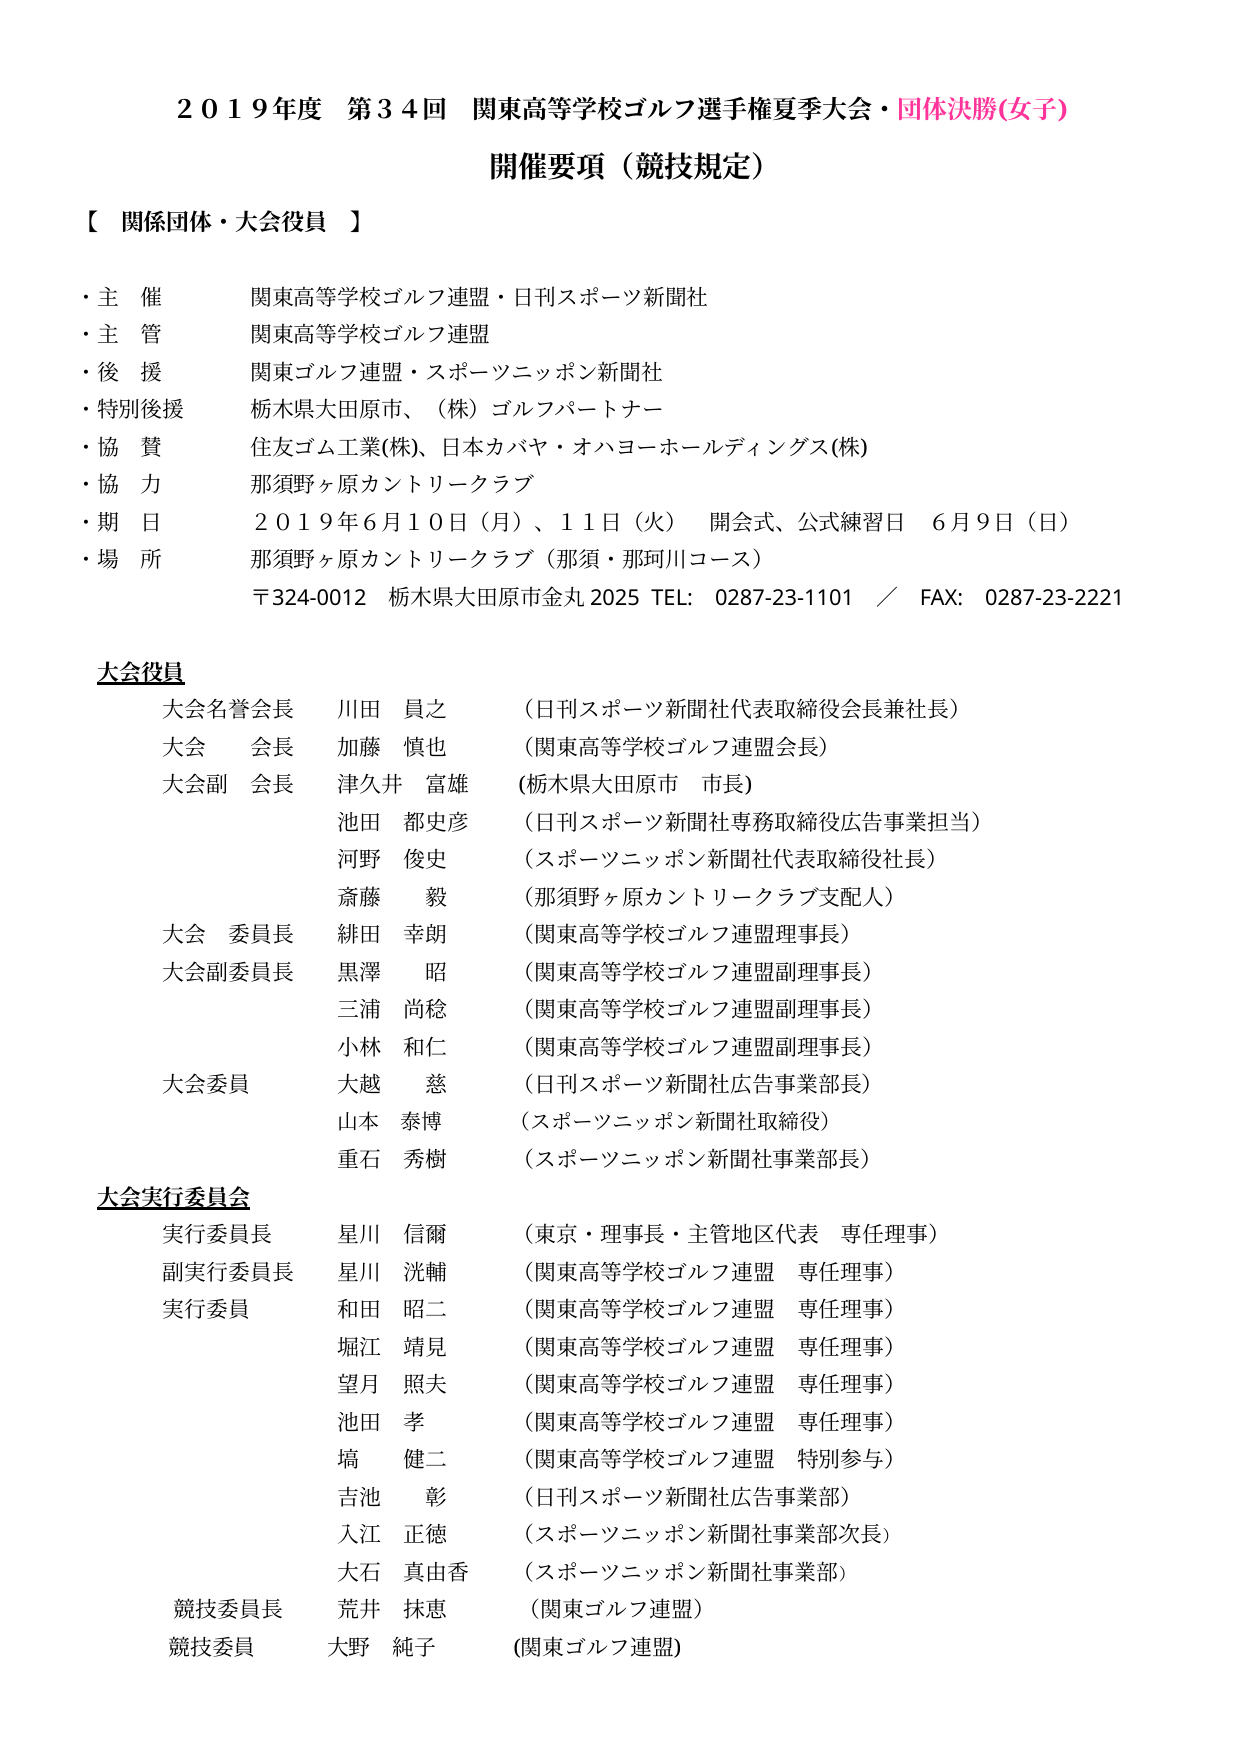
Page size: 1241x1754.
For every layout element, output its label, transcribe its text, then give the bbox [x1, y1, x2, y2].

text 大会役員 [75, 652, 1165, 689]
text 河野 俊史 （スポーツニッポン新聞社代表取締役社長） [250, 839, 1165, 877]
text 大会委員 大越 慈 （日刊スポーツ新聞社広告事業部長） [75, 1064, 1165, 1102]
text ・場 所 那須野ヶ原カントリークラブ（那須・那珂川コース） [75, 539, 1165, 577]
text ・主 催 関東高等学校ゴルフ連盟・日刊スポーツ新聞社 [75, 277, 1165, 314]
text 競技委員長 荒井 抹恵 （関東ゴルフ連盟） [75, 1589, 1165, 1627]
text 大会名誉会長 川田 員之 （日刊スポーツ新聞社代表取締役会長兼社長） [75, 689, 1165, 727]
text ・協 賛 住友ゴム工業(株)、日本カバヤ・オハヨーホールディングス(株) [75, 427, 1165, 464]
text 堀江 靖見 （関東高等学校ゴルフ連盟 専任理事） [250, 1327, 1165, 1364]
text 競技委員 大野 純子 (関東ゴルフ連盟) [75, 1627, 1165, 1664]
text 小林 和仁 （関東高等学校ゴルフ連盟副理事長） [250, 1027, 1165, 1064]
text ２０１９年度 第３４回 関東高等学校ゴルフ選手権夏季大会・団体決勝(女子) [75, 89, 1165, 127]
text 【 関係団体・大会役員 】 [75, 202, 1165, 277]
text 大会 委員長 緋田 幸朗 （関東高等学校ゴルフ連盟理事長） [75, 914, 1165, 952]
text 塙 健二 （関東高等学校ゴルフ連盟 特別参与） [250, 1439, 1165, 1477]
text 望月 照夫 （関東高等学校ゴルフ連盟 専任理事） [250, 1364, 1165, 1402]
text ・特別後援 栃木県大田原市、（株）ゴルフパートナー [75, 389, 1165, 427]
text 入江 正徳 （スポーツニッポン新聞社事業部次長） [250, 1514, 1165, 1552]
text 吉池 彰 （日刊スポーツ新聞社広告事業部） [250, 1477, 1165, 1514]
text 山本 泰博 （スポーツニッポン新聞社取締役） [75, 1102, 1165, 1139]
text 開催要項（競技規定） [75, 127, 1165, 202]
text 〒324-0012 栃木県大田原市金丸2025 TEL: 0287-23-1101 ／ FAX: 0287-23-2221 [162, 577, 1165, 614]
text 池田 都史彦 （日刊スポーツ新聞社専務取締役広告事業担当） [75, 802, 1165, 839]
text 大会実行委員会 [75, 1177, 1165, 1214]
text 大会副委員長 黒澤 昭 （関東高等学校ゴルフ連盟副理事長） [75, 952, 1165, 989]
text 斎藤 毅 （那須野ヶ原カントリークラブ支配人） [75, 877, 1165, 914]
text 実行委員長 星川 信爾 （東京・理事長・主管地区代表 専任理事） [75, 1214, 1165, 1252]
text ・後 援 関東ゴルフ連盟・スポーツニッポン新聞社 [75, 352, 1165, 389]
text 三浦 尚稔 （関東高等学校ゴルフ連盟副理事長） [75, 989, 1165, 1027]
text 大会 会長 加藤 慎也 （関東高等学校ゴルフ連盟会長） [75, 727, 1165, 764]
text ・期 日 ２０１９年６月１０日（月）、１１日（火） 開会式、公式練習日 ６月９日（日） [75, 502, 1165, 539]
text 大会副 会長 津久井 富雄 (栃木県大田原市 市長) [75, 764, 1165, 802]
text 池田 孝 （関東高等学校ゴルフ連盟 専任理事） [250, 1402, 1165, 1439]
text 実行委員 和田 昭二 （関東高等学校ゴルフ連盟 専任理事） [75, 1289, 1165, 1327]
text ・主 管 関東高等学校ゴルフ連盟 [75, 314, 1165, 352]
text 重石 秀樹 （スポーツニッポン新聞社事業部長） [75, 1139, 1165, 1177]
text 副実行委員長 星川 洸輔 （関東高等学校ゴルフ連盟 専任理事） [162, 1252, 1165, 1289]
text ・協 力 那須野ヶ原カントリークラブ [75, 464, 1165, 502]
text 大石 真由香 （スポーツニッポン新聞社事業部） [250, 1552, 1165, 1589]
